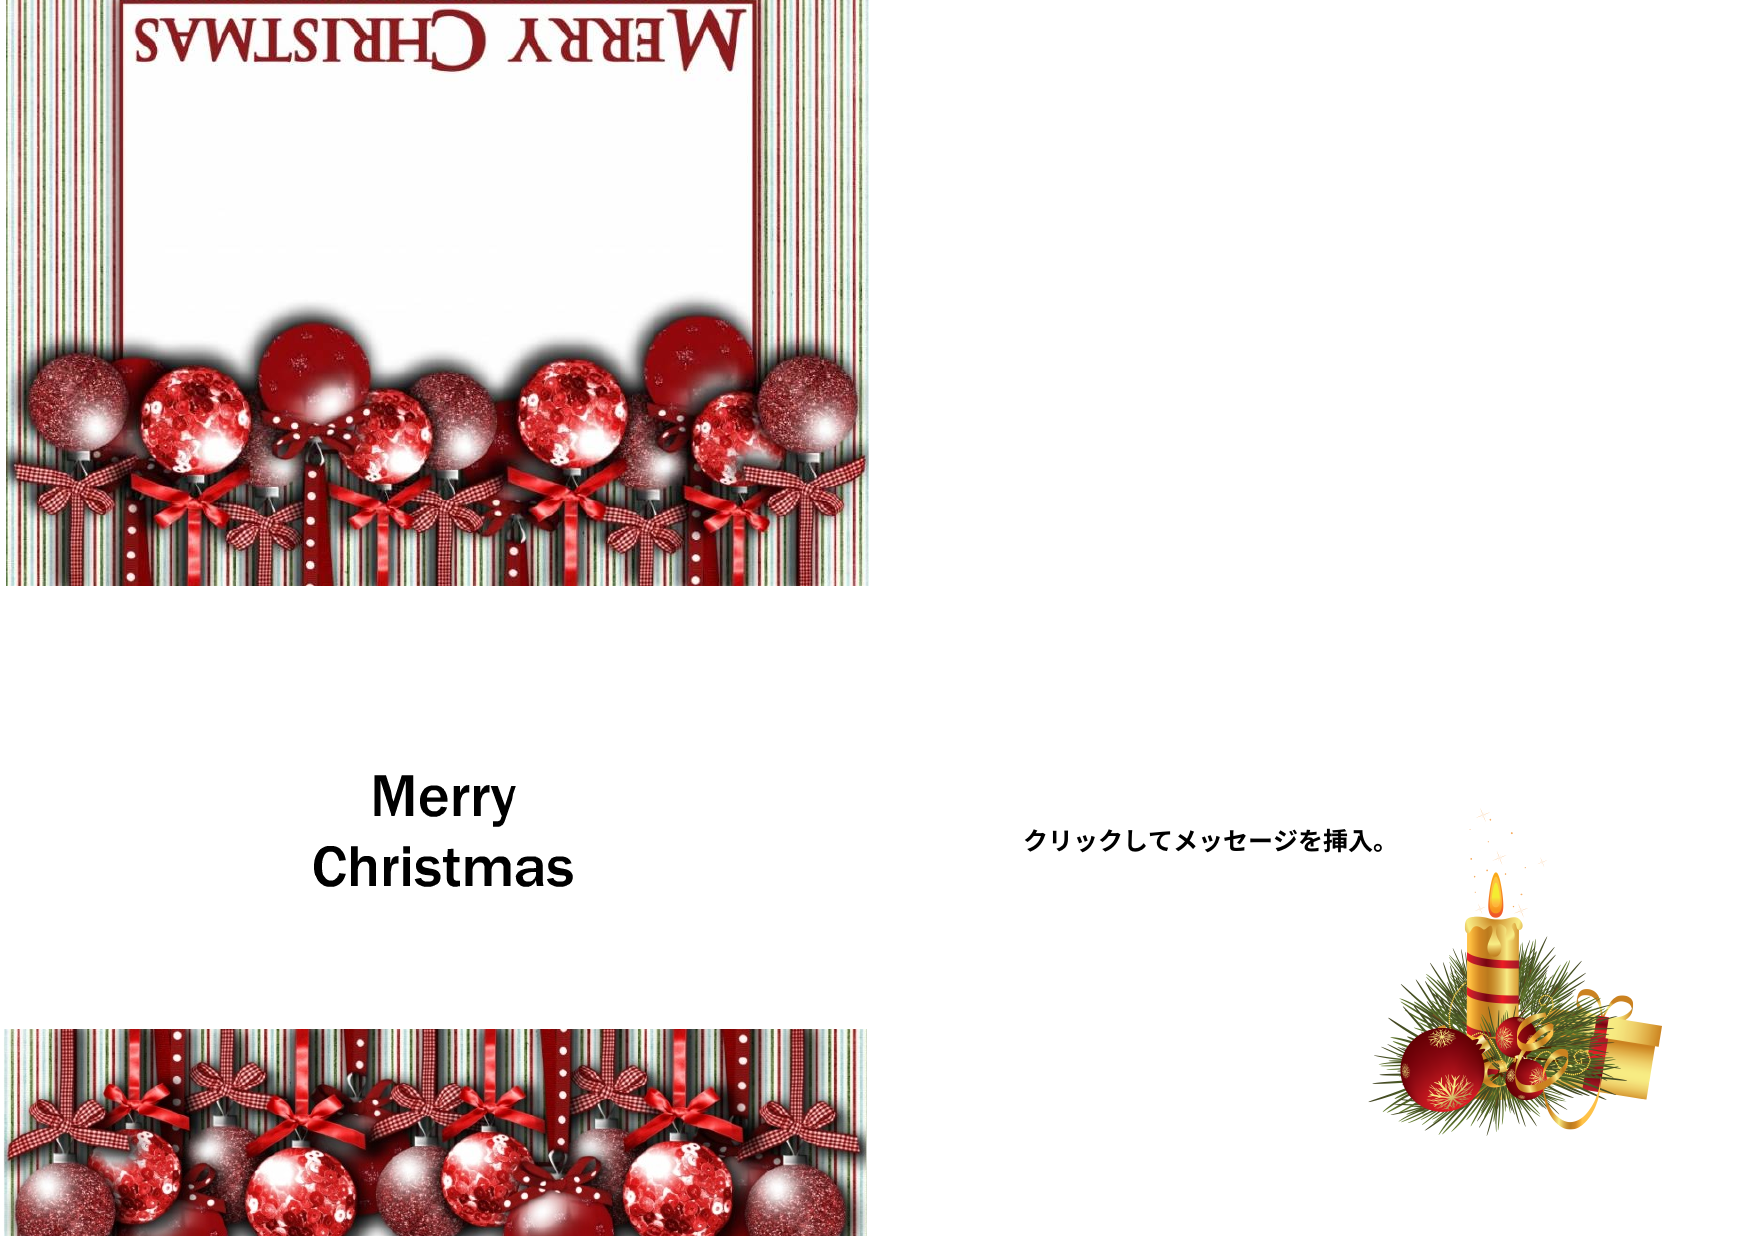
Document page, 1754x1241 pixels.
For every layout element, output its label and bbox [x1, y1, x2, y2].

picture [6, 0, 869, 586]
picture [3, 1029, 867, 1236]
picture [1368, 808, 1662, 1136]
picture [279, 749, 605, 909]
